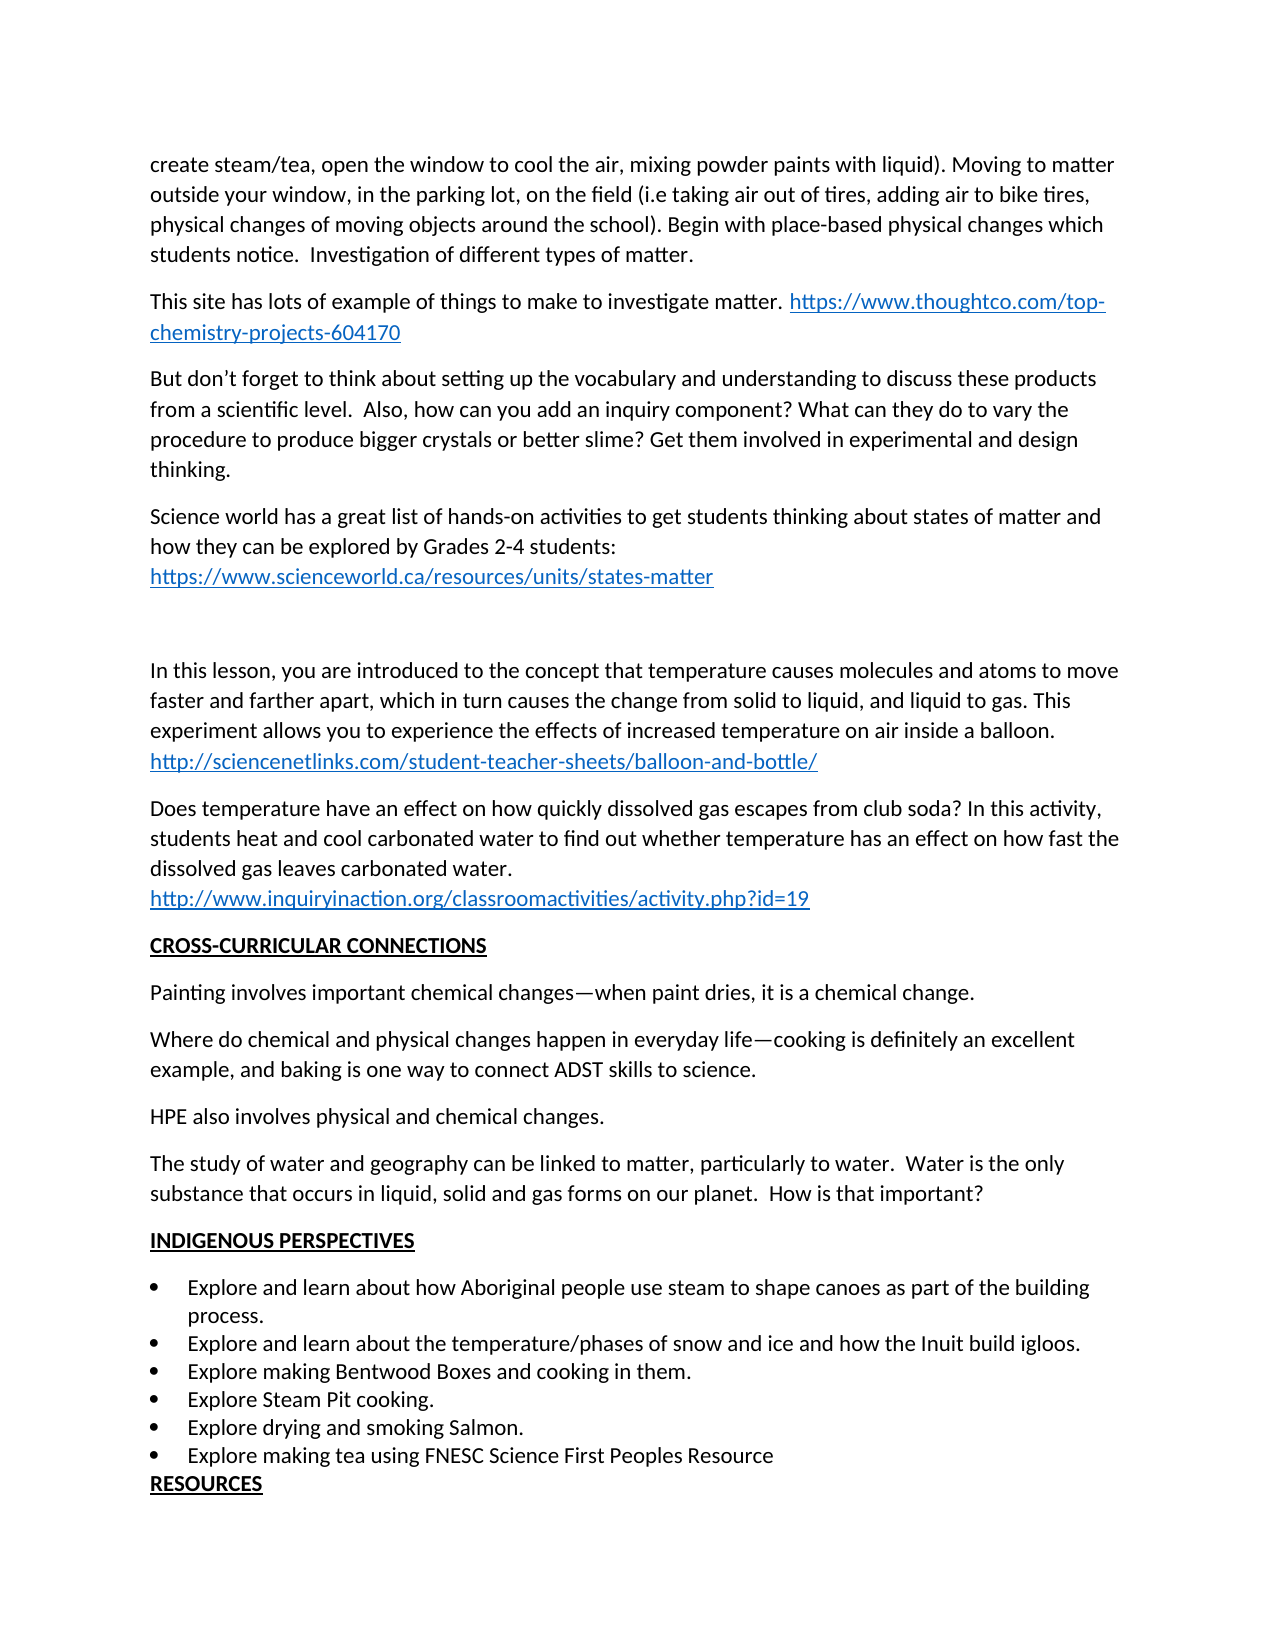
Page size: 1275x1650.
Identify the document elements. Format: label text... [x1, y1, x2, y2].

text The study of water and geography can be linked to matter, particularly to water. Water is the only substance that occurs in liquid, solid and gas forms on our planet. How is that important? [150, 1149, 1125, 1207]
text Does temperature have an effect on how quickly dissolved gas escapes from club soda? In this activity, students heat and cool carbonated water to find out whether temperature has an effect on how fast the dissolved gas leaves carbonated water. http://www.inquiryinaction.org/classroomactivities/activity.php?id=19 [150, 794, 1125, 912]
text Science world has a great list of hands-on activities to get students thinking about states of matter and how they can be explored by Grades 2-4 students: https://www.scienceworld.ca/resources/units/states-matter [150, 502, 1125, 591]
list Explore and learn about how Aboriginal people use steam to shape canoes as part of the building process. [150, 1273, 1125, 1329]
list Explore making Bentwood Boxes and cooking in them. [150, 1357, 1125, 1385]
list Explore drying and smoking Salmon. [150, 1413, 1125, 1441]
list Explore and learn about the temperature/phases of snow and ice and how the Inuit build igloos. [150, 1329, 1125, 1357]
text But don’t forget to think about setting up the vocabulary and understanding to discuss these products from a scientific level. Also, how can you add an inquiry component? What can they do to vary the procedure to produce bigger crystals or better slime? Get them involved in experimental and design thinking. [150, 364, 1125, 483]
text Where do chemical and physical changes happen in everyday life—cooking is definitely an excellent example, and baking is one way to connect ADST skills to science. [150, 1025, 1125, 1083]
text INDIGENOUS PERSPECTIVES [150, 1226, 1125, 1254]
text In this lesson, you are introduced to the concept that temperature causes molecules and atoms to move faster and farther apart, which in turn causes the change from solid to liquid, and liquid to gas. This experiment allows you to experience the effects of increased temperature on air inside a balloon. http://sciencenetlinks.com/student-teacher-sheets/balloon-and-bottle/ [150, 656, 1125, 775]
text CROSS-CURRICULAR CONNECTIONS [150, 931, 1125, 959]
list Explore Steam Pit cooking. [150, 1385, 1125, 1413]
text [150, 150, 1125, 269]
text HPE also involves physical and chemical changes. [150, 1102, 1125, 1130]
text RESOURCES [150, 1469, 1125, 1497]
list Explore making tea using FNESC Science First Peoples Resource [150, 1441, 1125, 1469]
text This site has lots of example of things to make to investigate matter. https://www.thoughtco.com/top-chemistry-projects-604170 [150, 287, 1125, 346]
text Painting involves important chemical changes—when paint dries, it is a chemical change. [150, 978, 1125, 1006]
